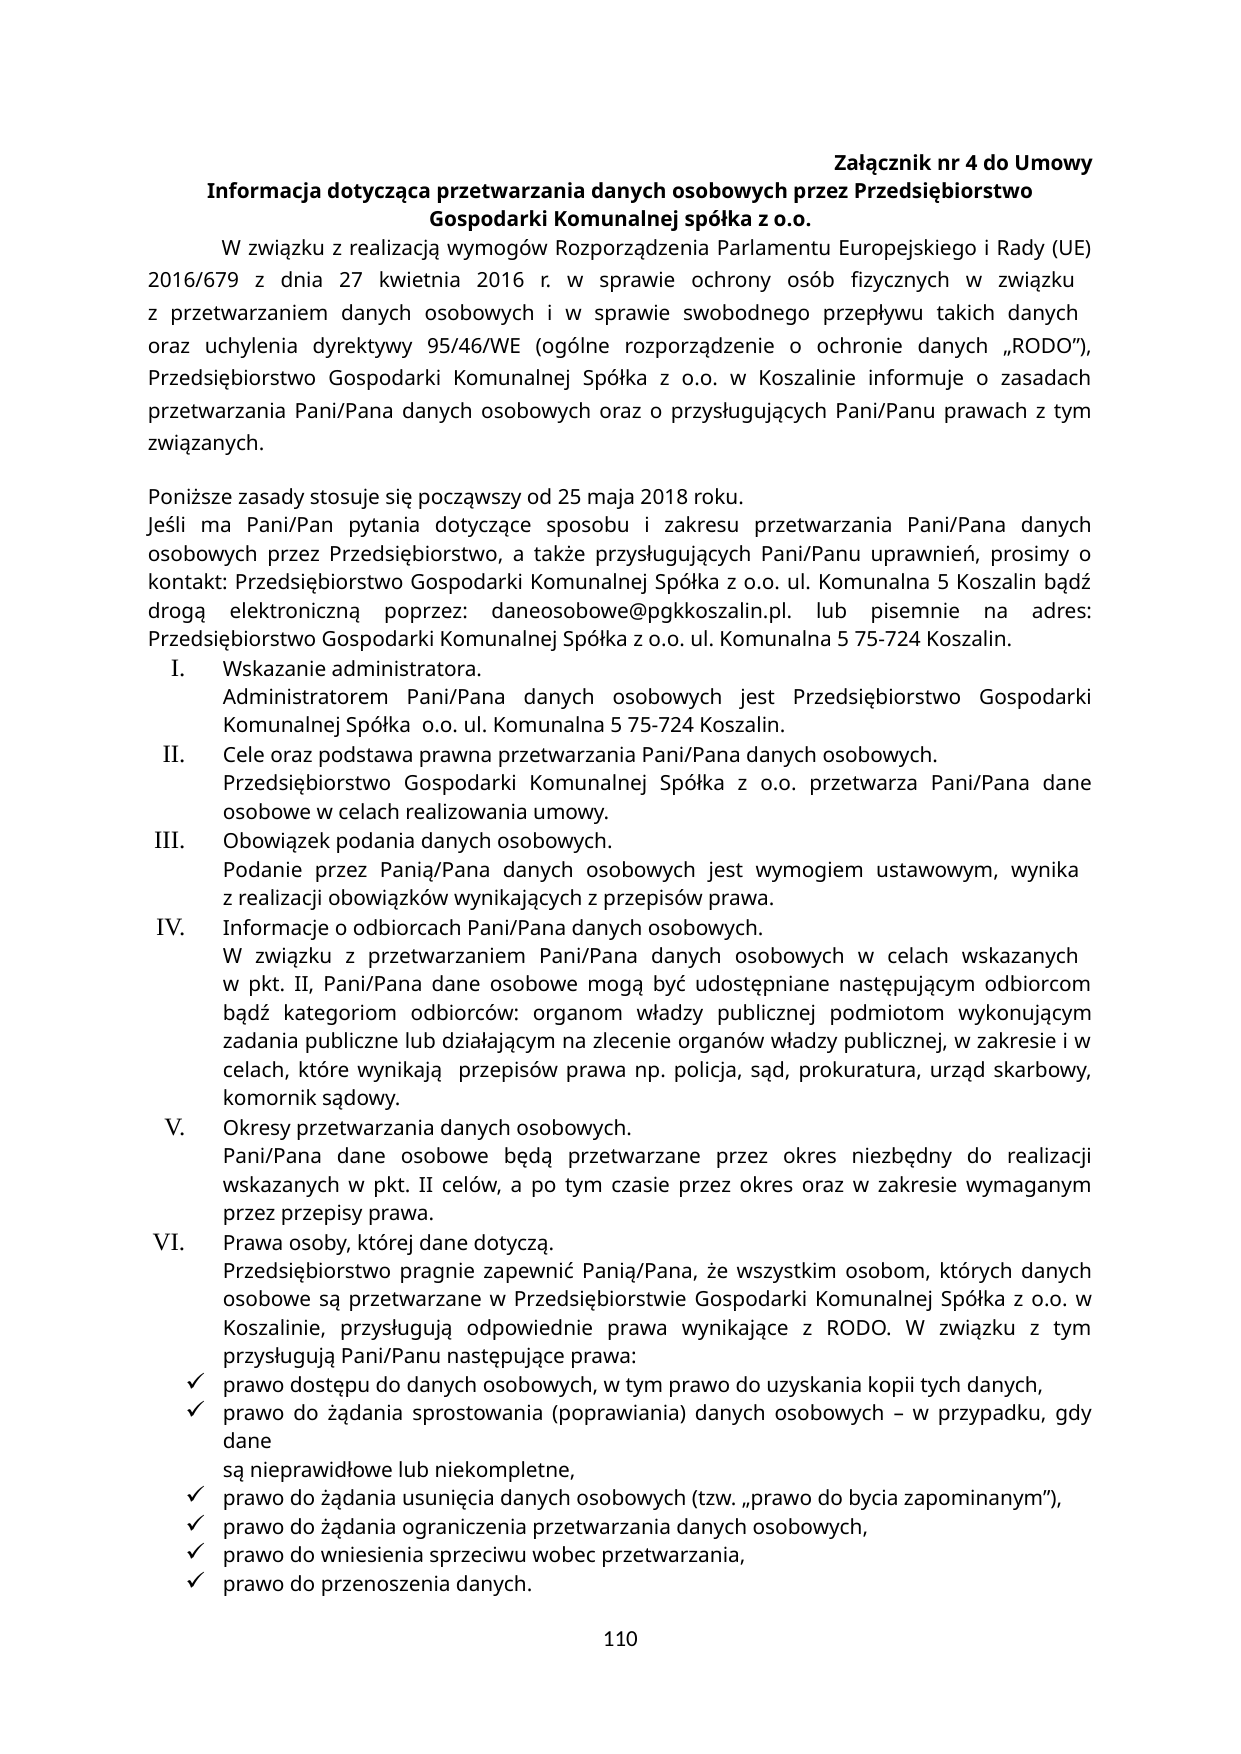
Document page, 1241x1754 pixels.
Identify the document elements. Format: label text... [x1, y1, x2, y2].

list Obowiązek podania danych osobowych. [185, 825, 1093, 855]
text Podanie przez Panią/Pana danych osobowych jest wymogiem ustawowym, wynika z realizacji obowiązków wynikających z przepisów prawa. [223, 855, 1093, 912]
list Okresy przetwarzania danych osobowych. [185, 1112, 1093, 1141]
text Załącznik nr 4 do Umowy [148, 148, 1093, 176]
list prawo do wniesienia sprzeciwu wobec przetwarzania, [185, 1540, 1093, 1569]
list prawo dostępu do danych osobowych, w tym prawo do uzyskania kopii tych danych, [185, 1370, 1093, 1398]
list Wskazanie administratora. [185, 653, 1093, 682]
text Informacja dotycząca przetwarzania danych osobowych przez Przedsiębiorstwo Gospodarki Komunalnej spółka z o.o. [148, 176, 1093, 233]
text W związku z realizacją wymogów Rozporządzenia Parlamentu Europejskiego i Rady (UE) 2016/679 z dnia 27 kwietnia 2016 r. w sprawie ochrony osób fizycznych w związku z przetwarzaniem danych osobowych i w sprawie swobodnego przepływu takich danych oraz uchylenia dyrektywy 95/46/WE (ogólne rozporządzenie o ochronie danych „RODO”), Przedsiębiorstwo Gospodarki Komunalnej Spółka z o.o. w Koszalinie informuje o zasadach przetwarzania Pani/Pana danych osobowych oraz o przysługujących Pani/Panu prawach z tym związanych. [148, 233, 1093, 457]
list prawo do żądania usunięcia danych osobowych (tzw. „prawo do bycia zapominanym”), [185, 1483, 1093, 1512]
text Administratorem Pani/Pana danych osobowych jest Przedsiębiorstwo Gospodarki Komunalnej Spółka o.o. ul. Komunalna 5 75-724 Koszalin. [223, 682, 1093, 739]
text W związku z przetwarzaniem Pani/Pana danych osobowych w celach wskazanych w pkt. II, Pani/Pana dane osobowe mogą być udostępniane następującym odbiorcom bądź kategoriom odbiorców: organom władzy publicznej podmiotom wykonującym zadania publiczne lub działającym na zlecenie organów władzy publicznej, w zakresie i w celach, które wynikają przepisów prawa np. policja, sąd, prokuratura, urząd skarbowy, komornik sądowy. [223, 941, 1093, 1112]
text Przedsiębiorstwo pragnie zapewnić Panią/Pana, że wszystkim osobom, których danych osobowe są przetwarzane w Przedsiębiorstwie Gospodarki Komunalnej Spółka z o.o. w Koszalinie, przysługują odpowiednie prawa wynikające z RODO. W związku z tym przysługują Pani/Panu następujące prawa: [223, 1256, 1093, 1370]
list Informacje o odbiorcach Pani/Pana danych osobowych. [185, 912, 1093, 941]
text Jeśli ma Pani/Pan pytania dotyczące sposobu i zakresu przetwarzania Pani/Pana danych osobowych przez Przedsiębiorstwo, a także przysługujących Pani/Panu uprawnień, prosimy o kontakt: Przedsiębiorstwo Gospodarki Komunalnej Spółka z o.o. ul. Komunalna 5 Koszalin bądź drogą elektroniczną poprzez: daneosobowe@pgkkoszalin.pl. lub pisemnie na adres: Przedsiębiorstwo Gospodarki Komunalnej Spółka z o.o. ul. Komunalna 5 75-724 Koszalin. [148, 510, 1093, 653]
list prawo do przenoszenia danych. [185, 1569, 1093, 1597]
list prawo do żądania ograniczenia przetwarzania danych osobowych, [185, 1512, 1093, 1540]
list prawo do żądania sprostowania (poprawiania) danych osobowych – w przypadku, gdy dane są nieprawidłowe lub niekompletne, [185, 1398, 1093, 1483]
text Pani/Pana dane osobowe będą przetwarzane przez okres niezbędny do realizacji wskazanych w pkt. II celów, a po tym czasie przez okres oraz w zakresie wymaganym przez przepisy prawa. [223, 1141, 1093, 1227]
list Cele oraz podstawa prawna przetwarzania Pani/Pana danych osobowych. [185, 739, 1093, 768]
text Przedsiębiorstwo Gospodarki Komunalnej Spółka z o.o. przetwarza Pani/Pana dane osobowe w celach realizowania umowy. [223, 768, 1093, 825]
text Poniższe zasady stosuje się począwszy od 25 maja 2018 roku. [148, 482, 1093, 510]
list Prawa osoby, której dane dotyczą. [185, 1227, 1093, 1256]
